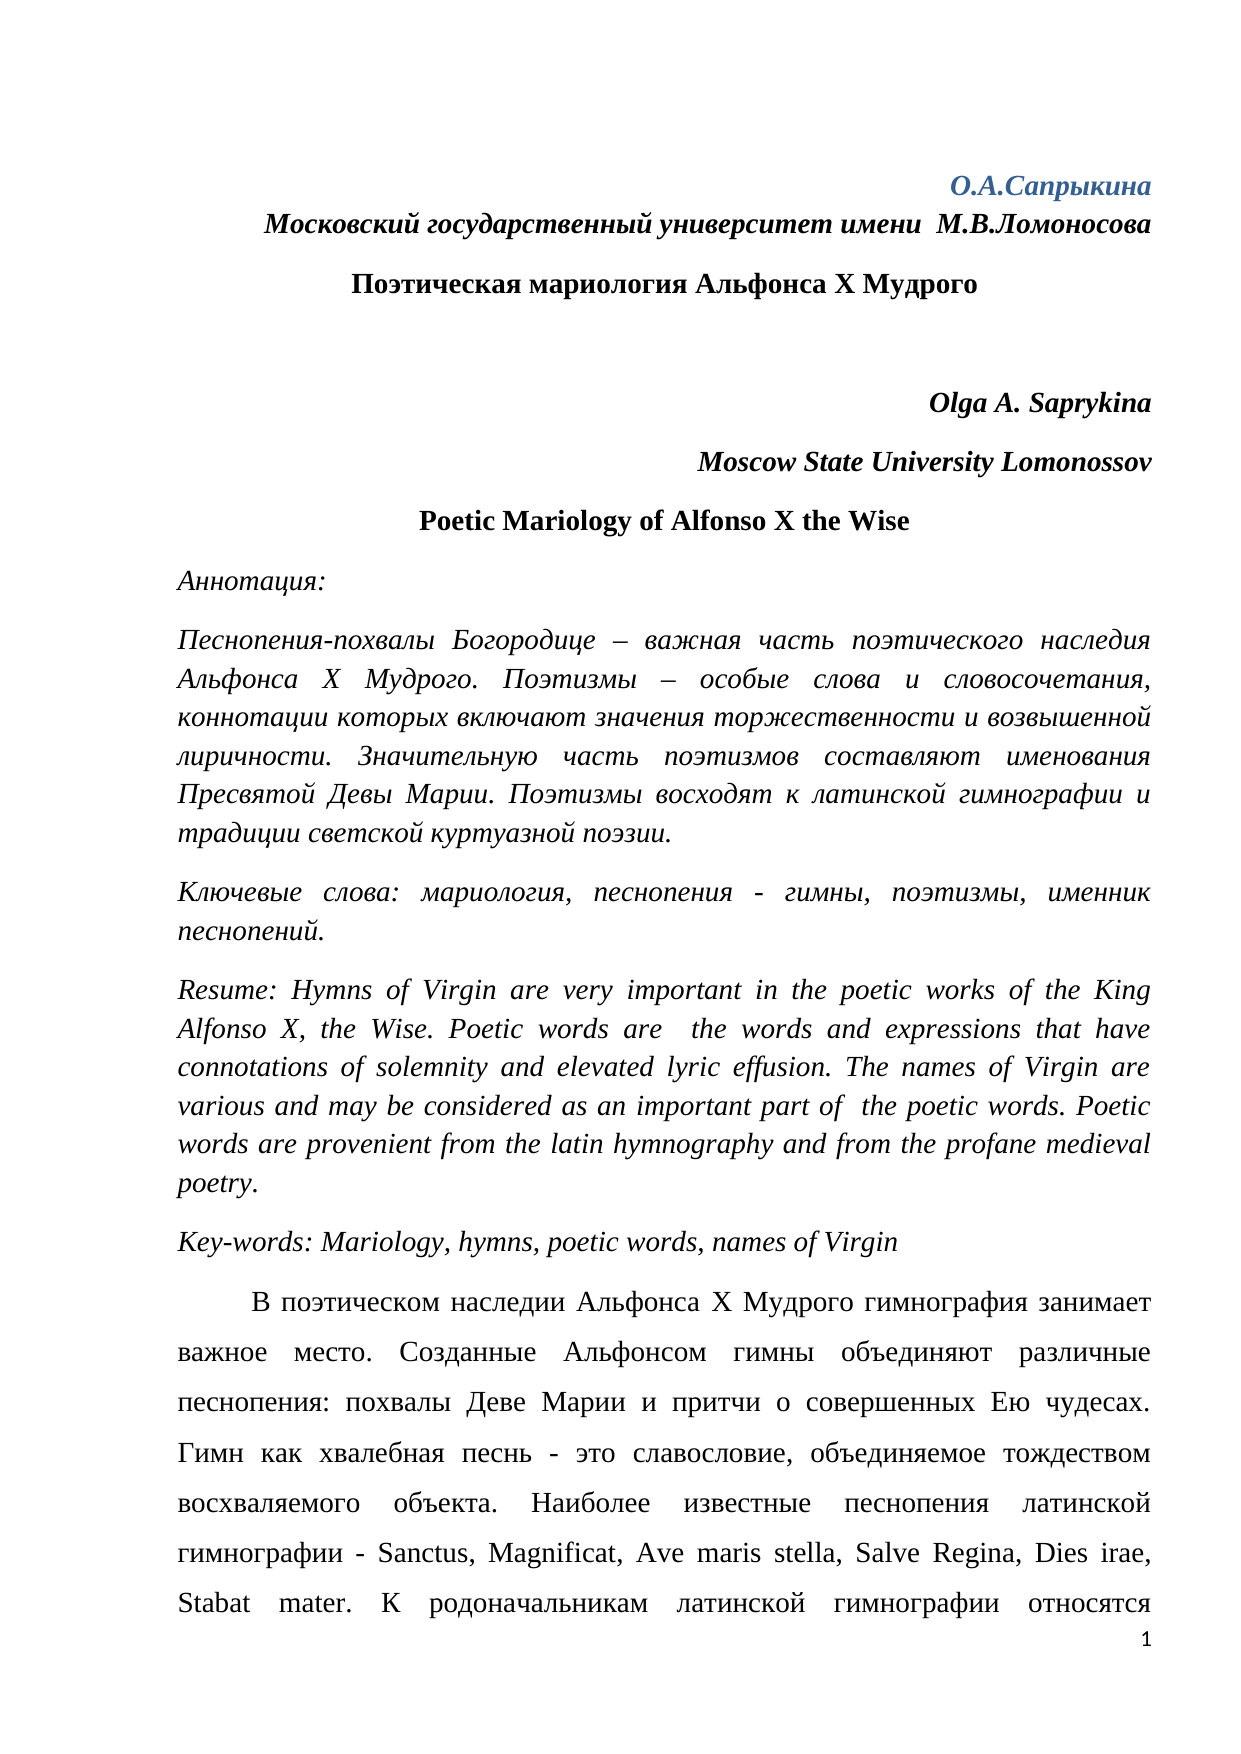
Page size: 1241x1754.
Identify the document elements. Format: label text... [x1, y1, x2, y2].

text Moscow State University Lomonossov [177, 444, 1152, 478]
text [177, 1284, 1152, 1619]
text Ключевые слова: мариология, песнопения - гимны, поэтизмы, именник песнопений. [177, 874, 1152, 946]
text Поэтическая мариология Альфонса X Мудрого [177, 266, 1152, 299]
text Московский государственный университет имени М.В.Ломоносова [177, 207, 1152, 240]
text Аннотация: [177, 563, 1152, 596]
text Poetic Mariology of Alfonso X the Wise [177, 503, 1152, 537]
text Key-words: Mariology, hymns, poetic words, names of Virgin [177, 1224, 1152, 1258]
text Resume: Hymns of Virgin are very important in the poetic works of the King Alfonso X, the Wise. Poetic words are the words and expressions that have connotations of solemnity and elevated lyric effusion. The names of Virgin are various and may be considered as an important part of the poetic words. Poetic words are provenient from the latin hymnography and from the profane medieval poetry. [177, 972, 1152, 1198]
text Песнопения-похвалы Богородице – важная часть поэтического наследия Альфонса X Мудрого. Поэтизмы – особые слова и словосочетания, коннотации которых включают значения торжественности и возвышенной лиричности. Значительную часть поэтизмов составляют именования Пресвятой Девы Марии. Поэтизмы восходят к латинской гимнографии и традиции светской куртуазной поэзии. [177, 622, 1152, 848]
subtitle О.А.Сапрыкина [177, 168, 1152, 202]
text Olga A. Saprykina [177, 385, 1152, 418]
